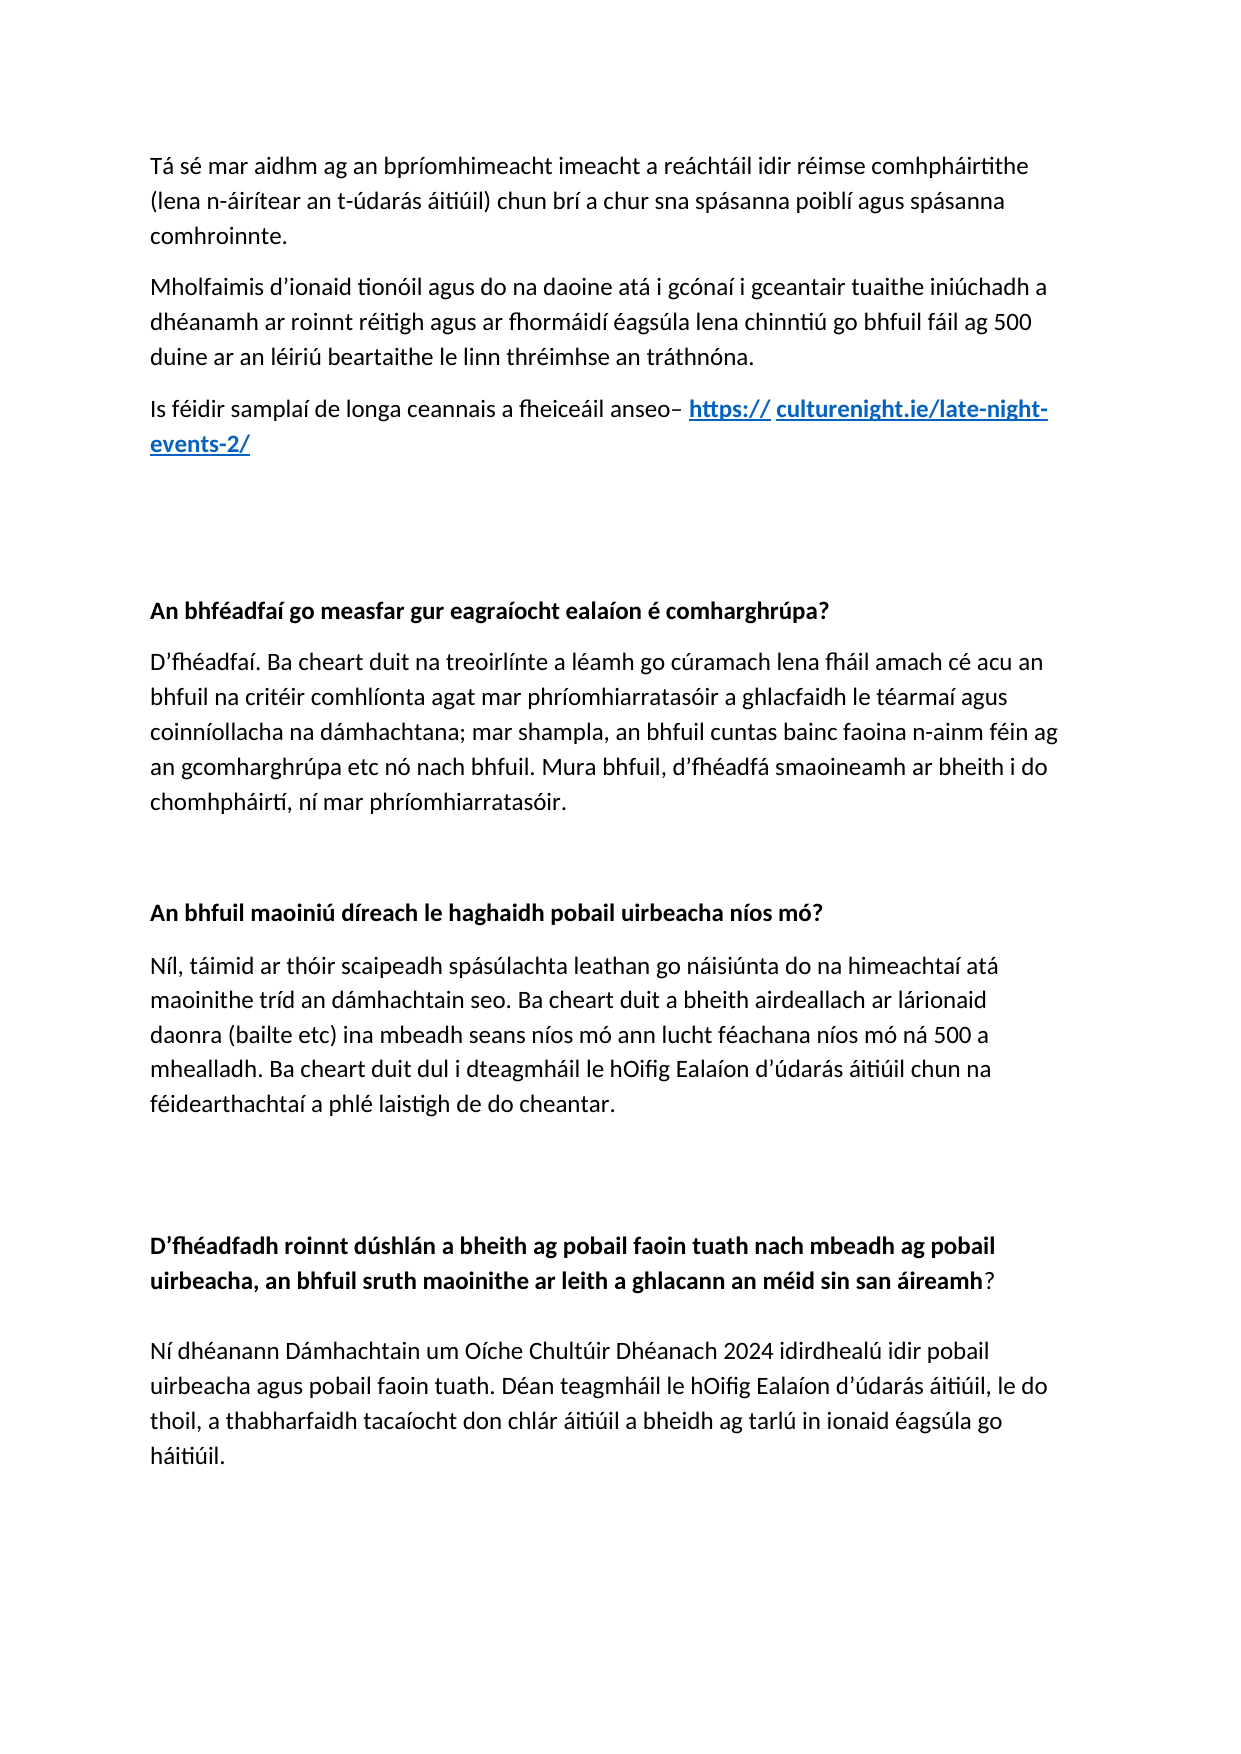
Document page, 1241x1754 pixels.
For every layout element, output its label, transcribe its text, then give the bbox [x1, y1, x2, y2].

subtitle An bhféadfaí go measfar gur eagraíocht ealaíon é comharghrúpa? [150, 595, 1090, 626]
subtitle Ní dhéanann Dámhachtain um Oíche Chultúir Dhéanach 2024 idirdhealú idir pobail uirbeacha agus pobail faoin tuath. Déan teagmháil le hOifig Ealaíon d’údarás áitiúil, le do thoil, a thabharfaidh tacaíocht don chlár áitiúil a bheidh ag tarlú in ionaid éagsúla go háitiúil. [150, 1335, 1073, 1470]
text Tá sé mar aidhm ag an bpríomhimeacht imeacht a reáchtáil idir réimse comhpháirtithe (lena n-áirítear an t-údarás áitiúil) chun brí a chur sna spásanna poiblí agus spásanna comhroinnte. [150, 150, 1079, 251]
text Níl, táimid ar thóir scaipeadh spásúlachta leathan go náisiúnta do na himeachtaí atá maoinithe tríd an dámhachtain seo. Ba cheart duit a bheith airdeallach ar lárionaid daonra (bailte etc) ina mbeadh seans níos mó ann lucht féachana níos mó ná 500 a mhealladh. Ba cheart duit dul i dteagmháil le hOifig Ealaíon d’údarás áitiúil chun na féidearthachtaí a phlé laistigh de do cheantar. [150, 950, 1058, 1118]
text D’fhéadfaí. Ba cheart duit na treoirlínte a léamh go cúramach lena fháil amach cé acu an bhfuil na critéir comhlíonta agat mar phríomhiarratasóir a ghlacfaidh le téarmaí agus coinníollacha na dámhachtana; mar shampla, an bhfuil cuntas bainc faoina n-ainm féin ag an gcomharghrúpa etc nó nach bhfuil. Mura bhfuil, d’fhéadfá smaoineamh ar bheith i do chomhpháirtí, ní mar phríomhiarratasóir. [150, 646, 1073, 817]
text Mholfaimis d’ionaid tionóil agus do na daoine atá i gcónaí i gceantair tuaithe iniúchadh a dhéanamh ar roinnt réitigh agus ar fhormáidí éagsúla lena chinntiú go bhfuil fáil ag 500 duine ar an léiriú beartaithe le linn thréimhse an tráthnóna. [150, 271, 1079, 372]
subtitle D’fhéadfadh roinnt dúshlán a bheith ag pobail faoin tuath nach mbeadh ag pobail uirbeacha, an bhfuil sruth maoinithe ar leith a ghlacann an méid sin san áireamh? [150, 1230, 1073, 1295]
text Is féidir samplaí de longa ceannais a fheiceáil anseo– https:// culturenight.ie/late-night-events-2/ [150, 393, 1079, 458]
text An bhfuil maoiniú díreach le haghaidh pobail uirbeacha níos mó? [150, 897, 1073, 927]
